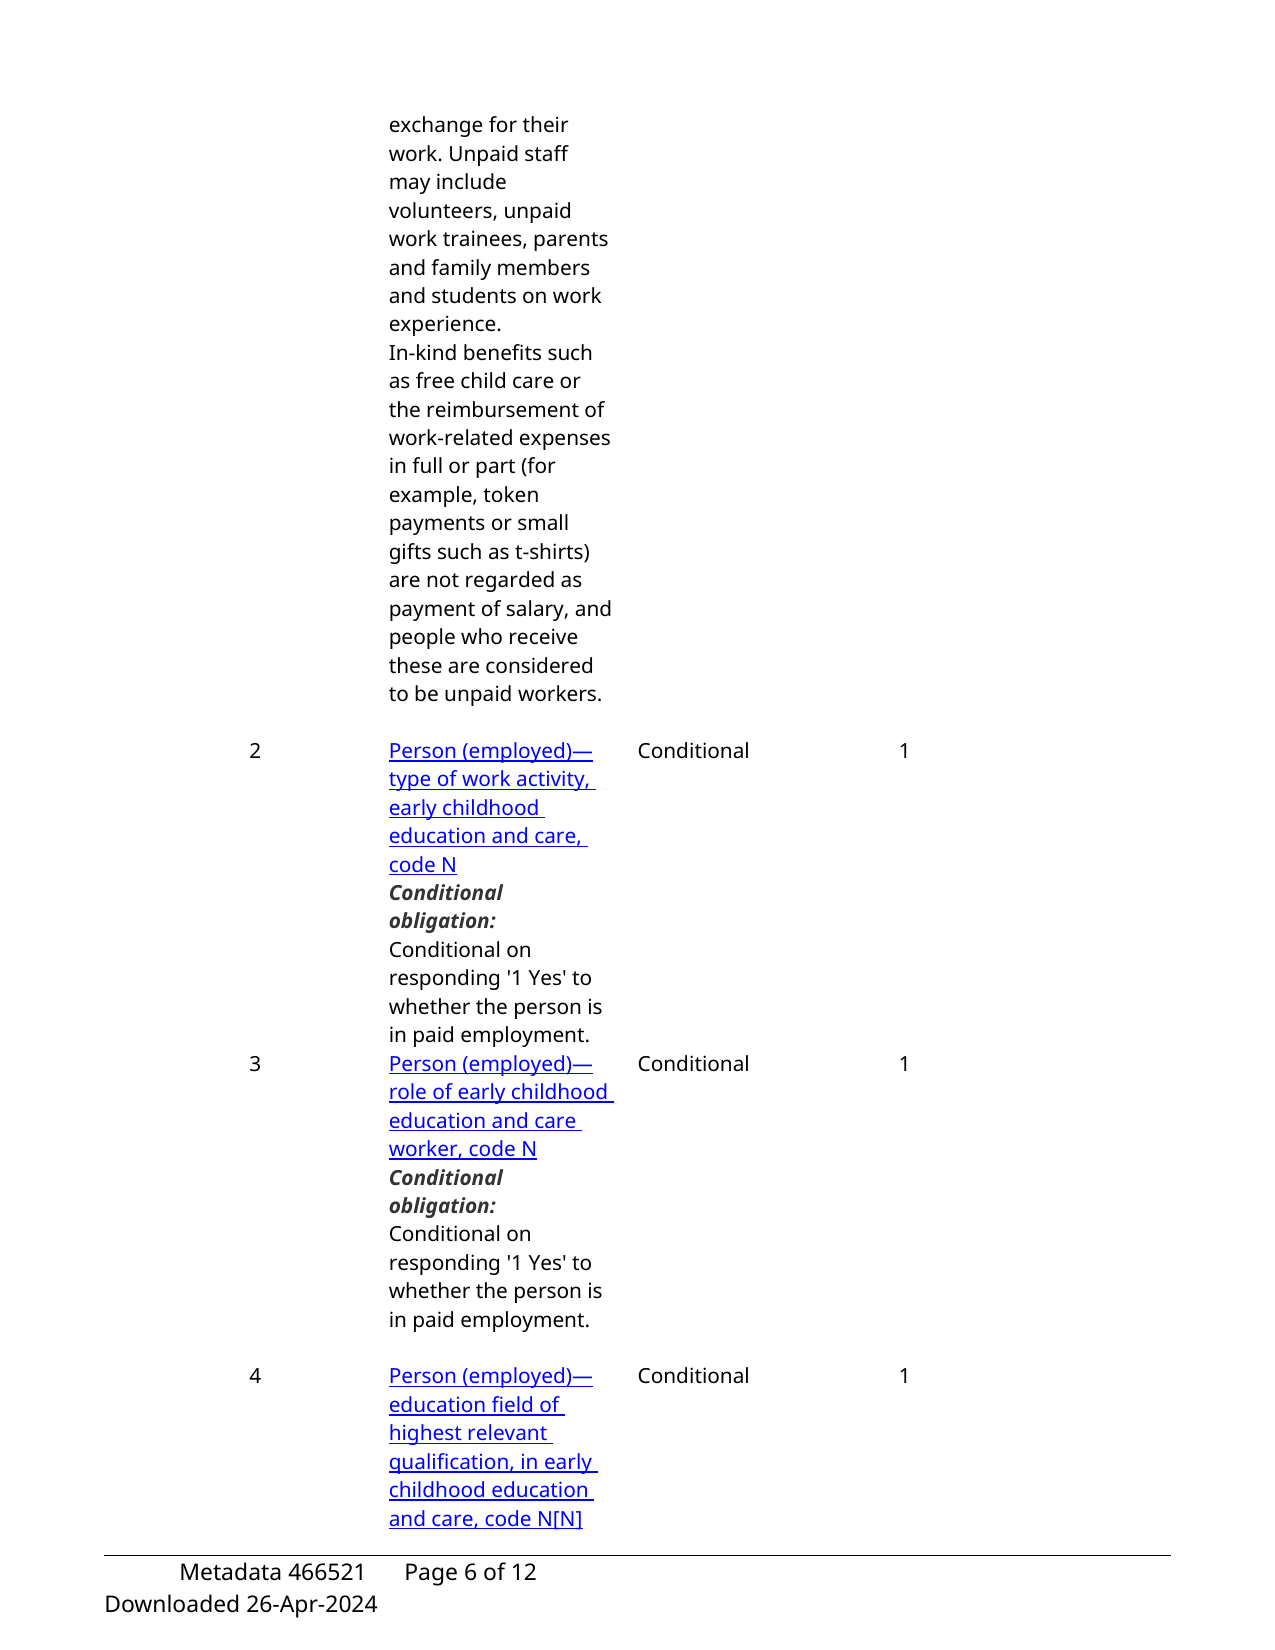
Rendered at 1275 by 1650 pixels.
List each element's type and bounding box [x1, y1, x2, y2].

table_cell [93, 110, 1159, 1532]
